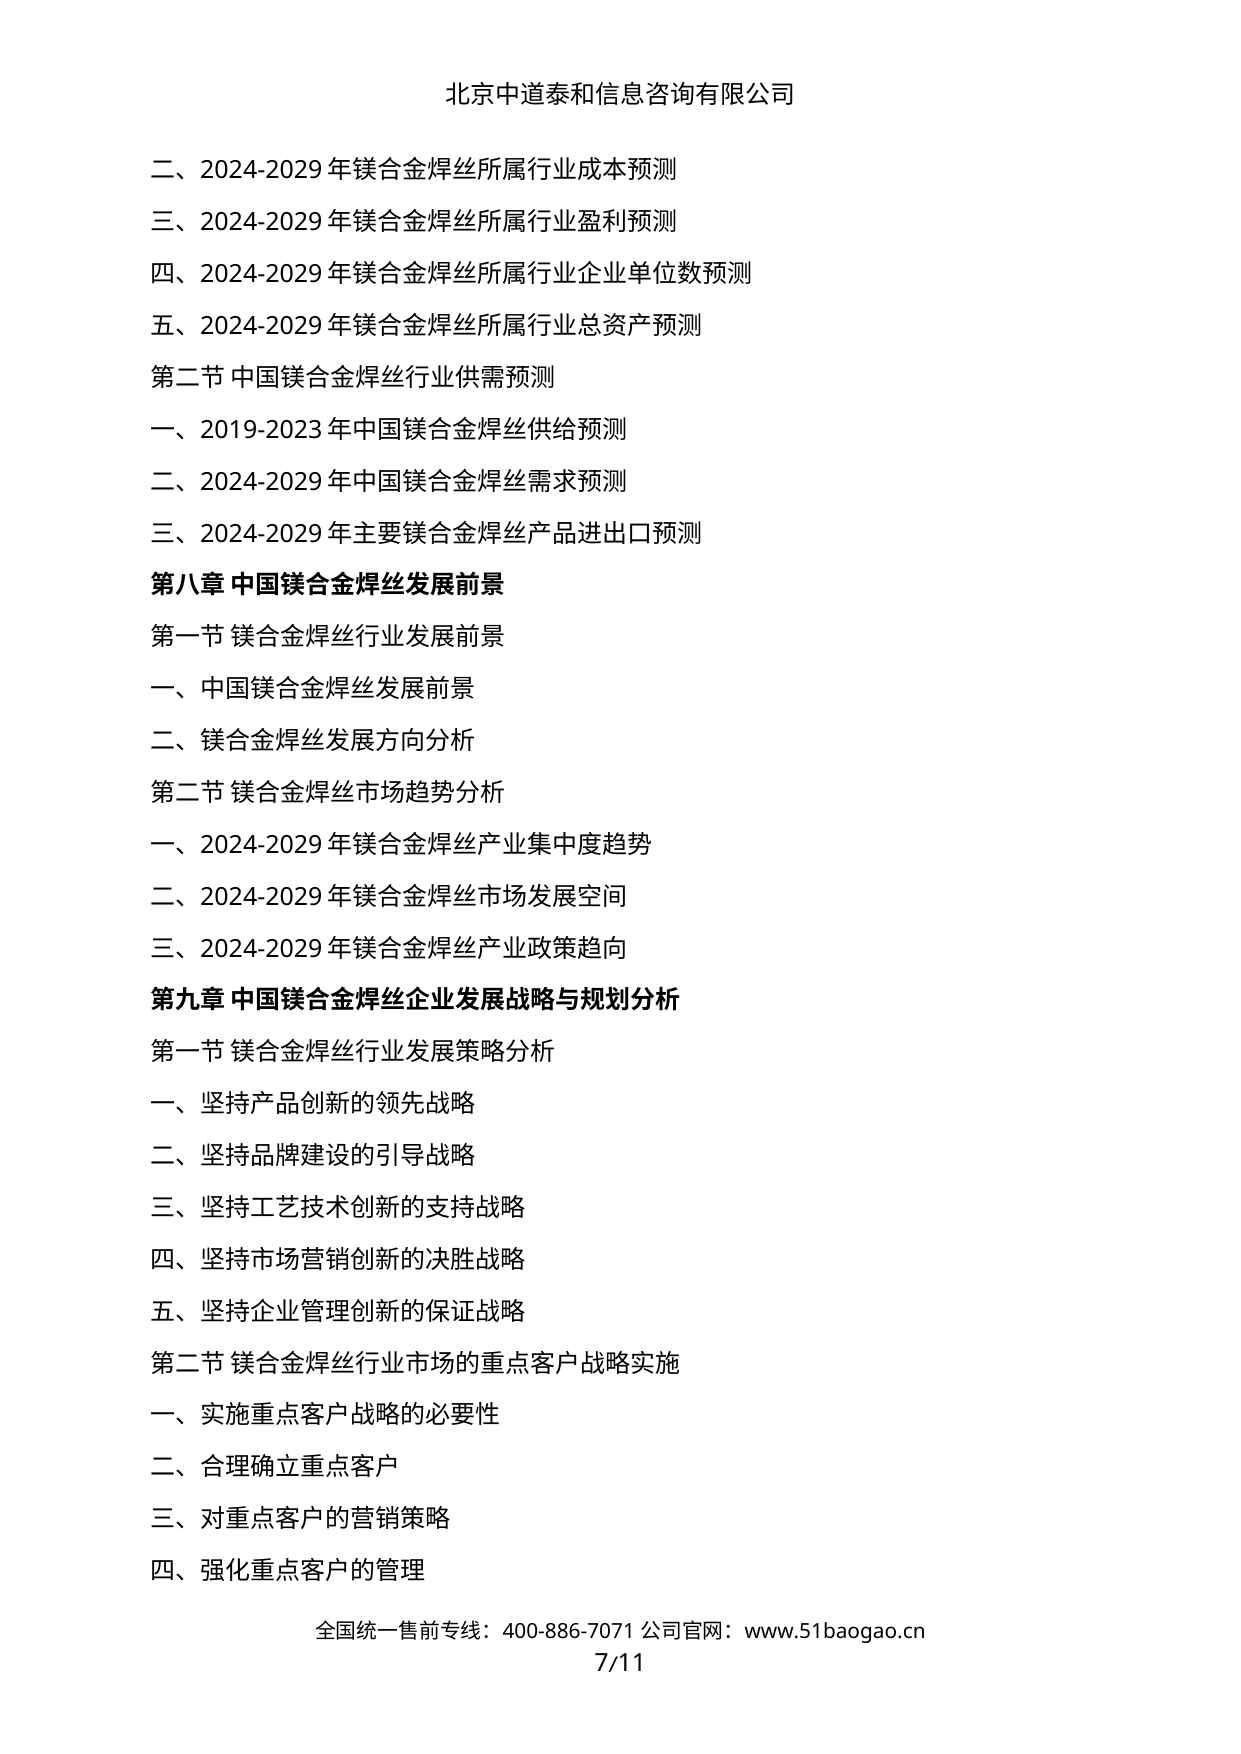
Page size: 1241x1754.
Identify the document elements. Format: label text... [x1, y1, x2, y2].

text 三、2024-2029年镁合金焊丝产业政策趋向 [150, 928, 1090, 964]
text 二、2024-2029年镁合金焊丝所属行业成本预测 [150, 150, 1090, 186]
text 第二节 镁合金焊丝行业市场的重点客户战略实施 [150, 1343, 1090, 1379]
text 二、2024-2029年镁合金焊丝市场发展空间 [150, 876, 1090, 912]
text 四、2024-2029年镁合金焊丝所属行业企业单位数预测 [150, 254, 1090, 290]
text 第九章 中国镁合金焊丝企业发展战略与规划分析 [150, 980, 1090, 1016]
text 一、2019-2023年中国镁合金焊丝供给预测 [150, 409, 1090, 446]
text 一、中国镁合金焊丝发展前景 [150, 669, 1090, 705]
text 一、实施重点客户战略的必要性 [150, 1395, 1090, 1431]
text 二、2024-2029年中国镁合金焊丝需求预测 [150, 461, 1090, 497]
text 二、镁合金焊丝发展方向分析 [150, 721, 1090, 757]
text 四、坚持市场营销创新的决胜战略 [150, 1239, 1090, 1276]
text 三、坚持工艺技术创新的支持战略 [150, 1187, 1090, 1224]
text 第八章 中国镁合金焊丝发展前景 [150, 565, 1090, 601]
text 第一节 镁合金焊丝行业发展策略分析 [150, 1032, 1090, 1068]
text 第二节 中国镁合金焊丝行业供需预测 [150, 357, 1090, 394]
text 五、坚持企业管理创新的保证战略 [150, 1291, 1090, 1327]
text 三、对重点客户的营销策略 [150, 1499, 1090, 1535]
text 三、2024-2029年镁合金焊丝所属行业盈利预测 [150, 202, 1090, 238]
text 二、合理确立重点客户 [150, 1447, 1090, 1483]
text 第二节 镁合金焊丝市场趋势分析 [150, 772, 1090, 809]
text 一、坚持产品创新的领先战略 [150, 1084, 1090, 1120]
text 一、2024-2029年镁合金焊丝产业集中度趋势 [150, 824, 1090, 861]
text 五、2024-2029年镁合金焊丝所属行业总资产预测 [150, 306, 1090, 342]
text 四、强化重点客户的管理 [150, 1551, 1090, 1587]
text 三、2024-2029年主要镁合金焊丝产品进出口预测 [150, 513, 1090, 549]
text 二、坚持品牌建设的引导战略 [150, 1136, 1090, 1172]
text 第一节 镁合金焊丝行业发展前景 [150, 617, 1090, 653]
